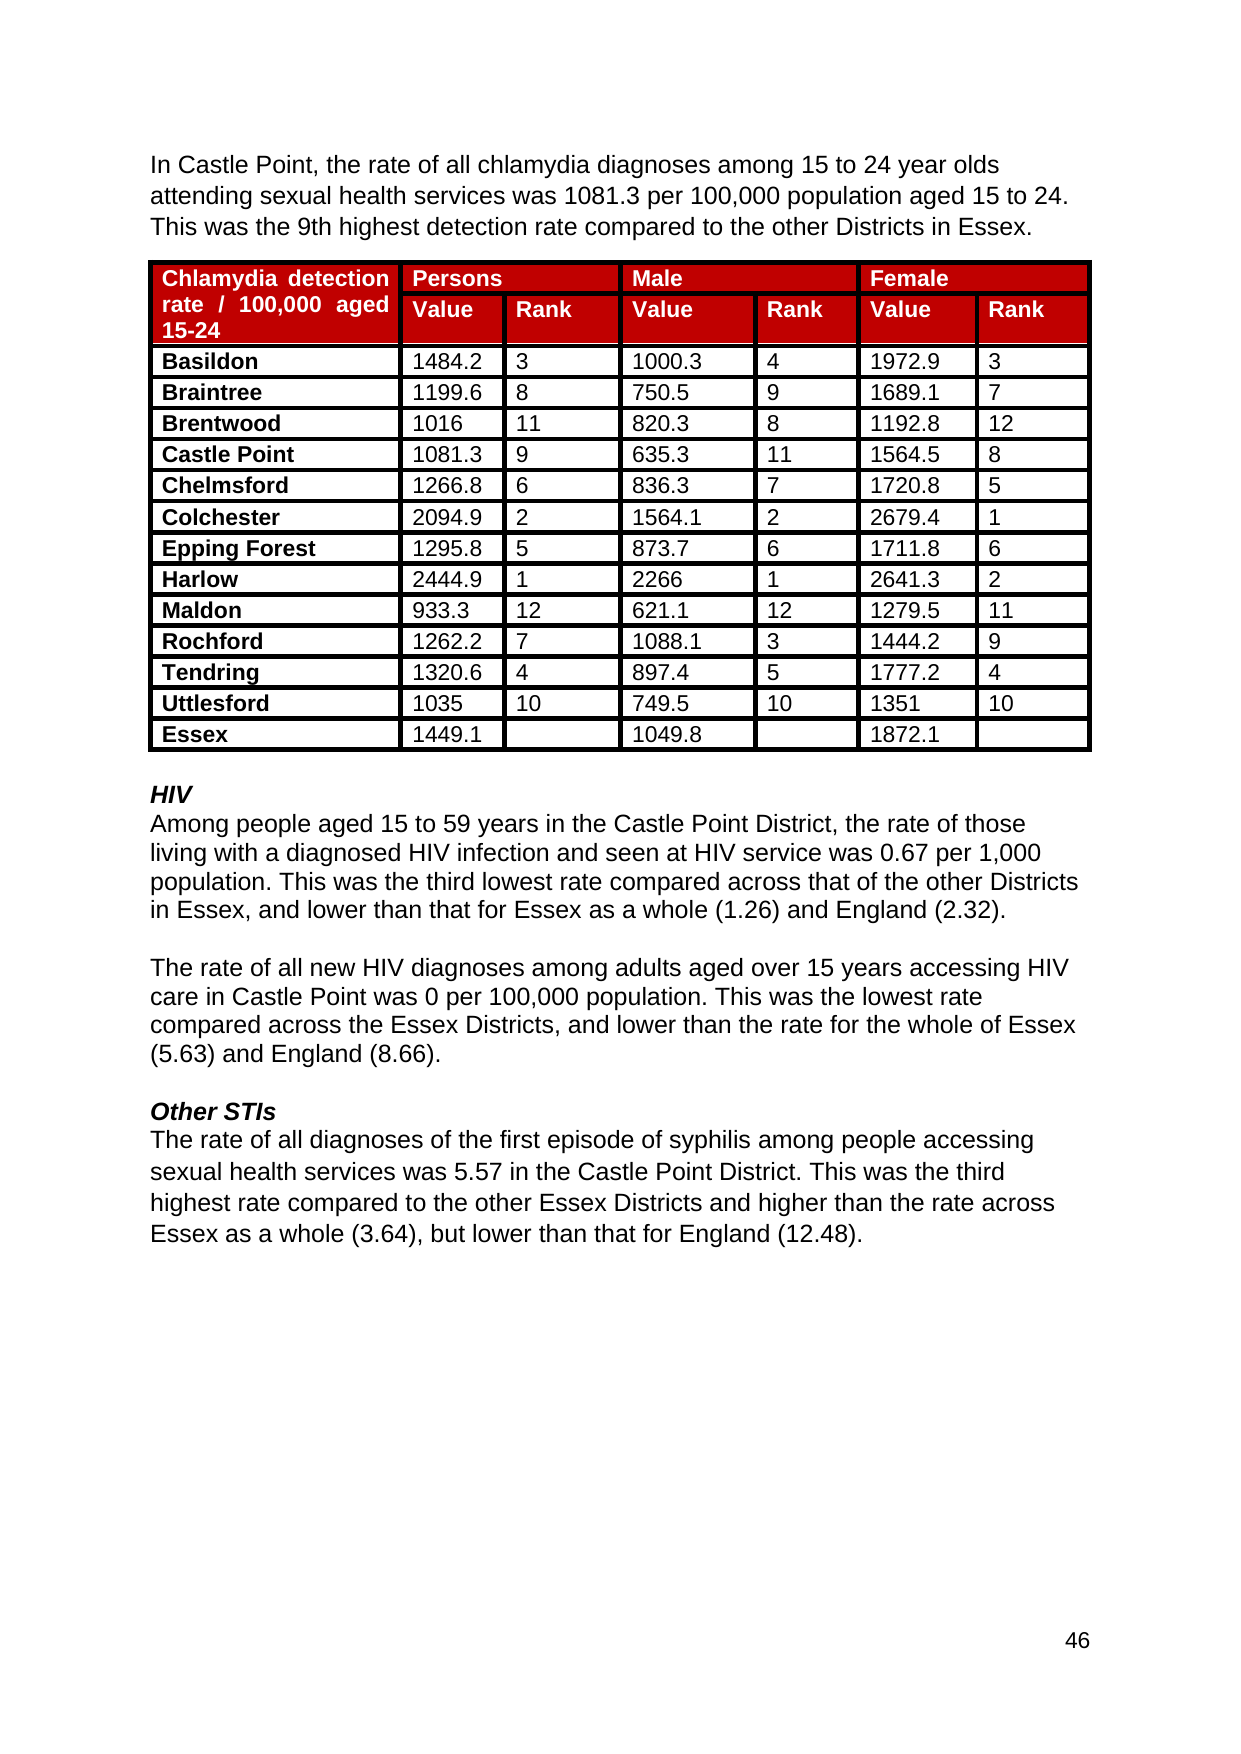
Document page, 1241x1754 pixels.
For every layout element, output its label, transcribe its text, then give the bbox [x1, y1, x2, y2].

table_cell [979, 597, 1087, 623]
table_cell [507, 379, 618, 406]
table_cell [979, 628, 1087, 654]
text In Castle Point, the rate of all chlamydia diagnoses among 15 to 24 year olds attending sexual health services was 1081.3 per 100,000 population aged 15 to 24. This was the 9th highest detection rate compared to the other Districts in Essex. [150, 150, 1090, 241]
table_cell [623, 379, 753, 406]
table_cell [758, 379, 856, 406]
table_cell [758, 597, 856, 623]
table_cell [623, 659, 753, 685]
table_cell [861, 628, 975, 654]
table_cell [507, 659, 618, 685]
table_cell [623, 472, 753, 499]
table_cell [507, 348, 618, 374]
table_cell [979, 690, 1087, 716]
text Other STIs [150, 1097, 1090, 1126]
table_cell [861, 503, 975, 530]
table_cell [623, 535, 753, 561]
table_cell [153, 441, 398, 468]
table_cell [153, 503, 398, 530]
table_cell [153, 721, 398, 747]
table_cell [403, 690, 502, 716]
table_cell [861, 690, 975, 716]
text The rate of all diagnoses of the first episode of syphilis among people accessing sexual health services was 5.57 in the Castle Point District. This was the third highest rate compared to the other Essex Districts and higher than the rate across Essex as a whole (3.64), but lower than that for England (12.48). [150, 1126, 1090, 1247]
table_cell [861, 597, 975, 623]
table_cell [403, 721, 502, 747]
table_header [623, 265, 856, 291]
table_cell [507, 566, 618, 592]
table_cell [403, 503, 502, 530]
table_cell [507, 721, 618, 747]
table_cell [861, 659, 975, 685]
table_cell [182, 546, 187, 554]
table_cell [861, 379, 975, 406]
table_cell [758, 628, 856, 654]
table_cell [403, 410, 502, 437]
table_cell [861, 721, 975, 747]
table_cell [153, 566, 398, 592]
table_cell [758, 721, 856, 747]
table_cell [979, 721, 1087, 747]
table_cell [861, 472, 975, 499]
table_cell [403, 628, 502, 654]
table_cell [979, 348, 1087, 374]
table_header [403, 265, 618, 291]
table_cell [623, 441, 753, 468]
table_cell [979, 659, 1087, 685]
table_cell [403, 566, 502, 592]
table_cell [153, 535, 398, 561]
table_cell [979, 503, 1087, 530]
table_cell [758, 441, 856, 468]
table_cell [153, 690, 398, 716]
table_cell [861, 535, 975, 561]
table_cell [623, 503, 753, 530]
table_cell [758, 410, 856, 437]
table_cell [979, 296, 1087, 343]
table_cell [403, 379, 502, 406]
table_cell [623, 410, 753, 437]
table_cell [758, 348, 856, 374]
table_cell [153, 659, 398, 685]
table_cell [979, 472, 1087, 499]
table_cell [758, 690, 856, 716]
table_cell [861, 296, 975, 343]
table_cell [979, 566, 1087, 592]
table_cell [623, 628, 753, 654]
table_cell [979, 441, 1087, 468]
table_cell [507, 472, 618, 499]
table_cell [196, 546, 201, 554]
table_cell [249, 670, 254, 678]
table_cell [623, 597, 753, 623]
text Among people aged 15 to 59 years in the Castle Point District, the rate of those living with a diagnosed HIV infection and seen at HIV service was 0.67 per 1,000 population. This was the third lowest rate compared across that of the other Districts in Essex, and lower than that for Essex as a whole (1.26) and England (2.32). [150, 809, 1090, 924]
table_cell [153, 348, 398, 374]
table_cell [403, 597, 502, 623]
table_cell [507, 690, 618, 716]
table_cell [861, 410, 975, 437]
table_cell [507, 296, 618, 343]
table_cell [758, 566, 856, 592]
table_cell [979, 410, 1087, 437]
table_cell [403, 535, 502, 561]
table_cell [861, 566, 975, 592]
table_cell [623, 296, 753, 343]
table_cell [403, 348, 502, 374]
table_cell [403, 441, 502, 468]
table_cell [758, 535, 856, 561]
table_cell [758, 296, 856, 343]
text HIV [150, 781, 1090, 809]
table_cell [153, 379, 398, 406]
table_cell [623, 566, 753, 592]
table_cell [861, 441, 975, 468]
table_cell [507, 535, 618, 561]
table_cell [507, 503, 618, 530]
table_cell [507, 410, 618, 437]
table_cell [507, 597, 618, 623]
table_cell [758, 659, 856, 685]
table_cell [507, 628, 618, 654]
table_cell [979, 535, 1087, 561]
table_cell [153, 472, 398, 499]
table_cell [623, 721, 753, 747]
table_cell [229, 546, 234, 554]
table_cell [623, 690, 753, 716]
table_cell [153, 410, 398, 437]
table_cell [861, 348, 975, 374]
text The rate of all new HIV diagnoses among adults aged over 15 years accessing HIV care in Castle Point was 0 per 100,000 population. This was the lowest rate compared across the Essex Districts, and lower than the rate for the whole of Essex (5.63) and England (8.66). [150, 953, 1090, 1068]
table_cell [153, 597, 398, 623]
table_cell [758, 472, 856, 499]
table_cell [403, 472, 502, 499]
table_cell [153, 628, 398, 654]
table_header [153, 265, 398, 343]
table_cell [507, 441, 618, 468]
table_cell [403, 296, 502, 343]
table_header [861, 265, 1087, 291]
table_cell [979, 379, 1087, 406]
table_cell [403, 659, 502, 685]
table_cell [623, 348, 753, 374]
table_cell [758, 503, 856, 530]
